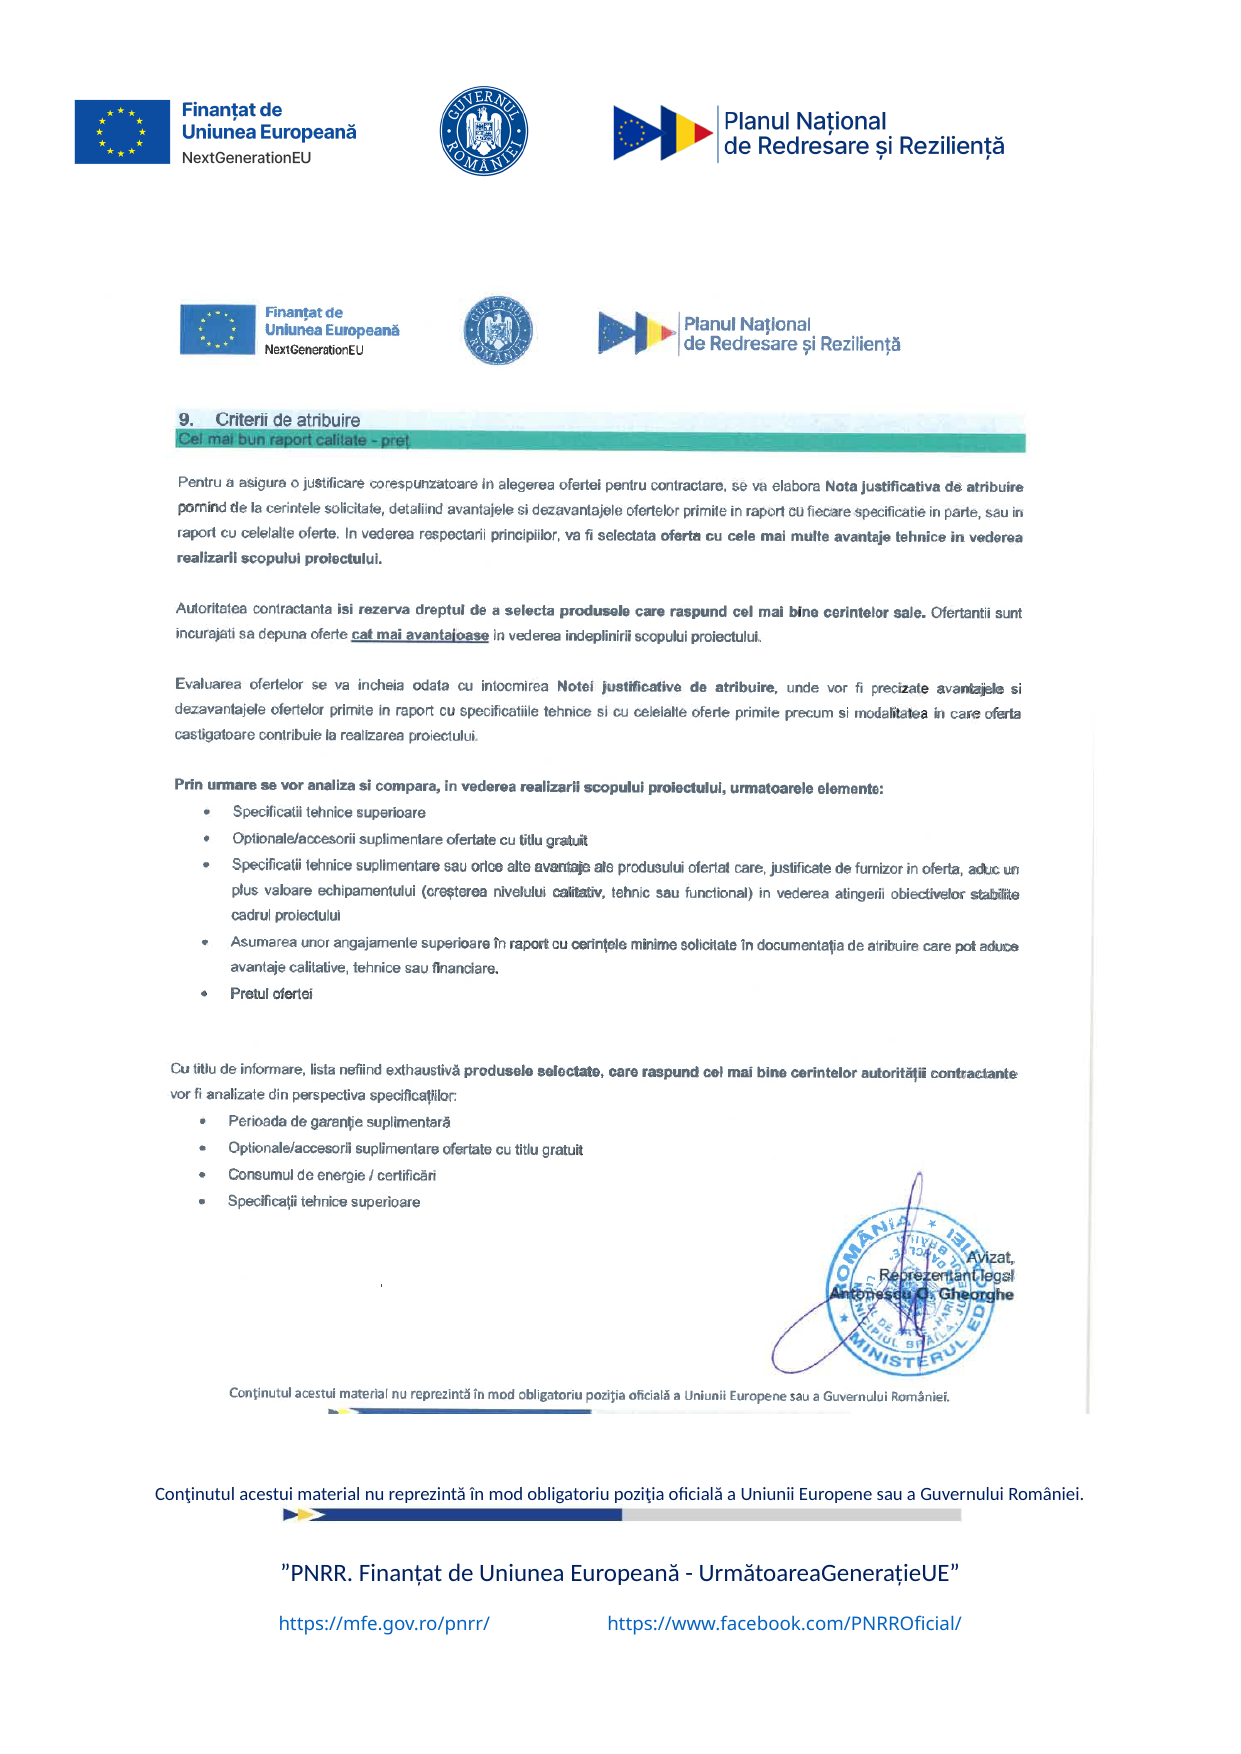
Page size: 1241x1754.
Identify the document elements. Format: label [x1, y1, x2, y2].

picture [36, 75, 1012, 191]
picture [73, 233, 1103, 1414]
picture [277, 1504, 963, 1524]
